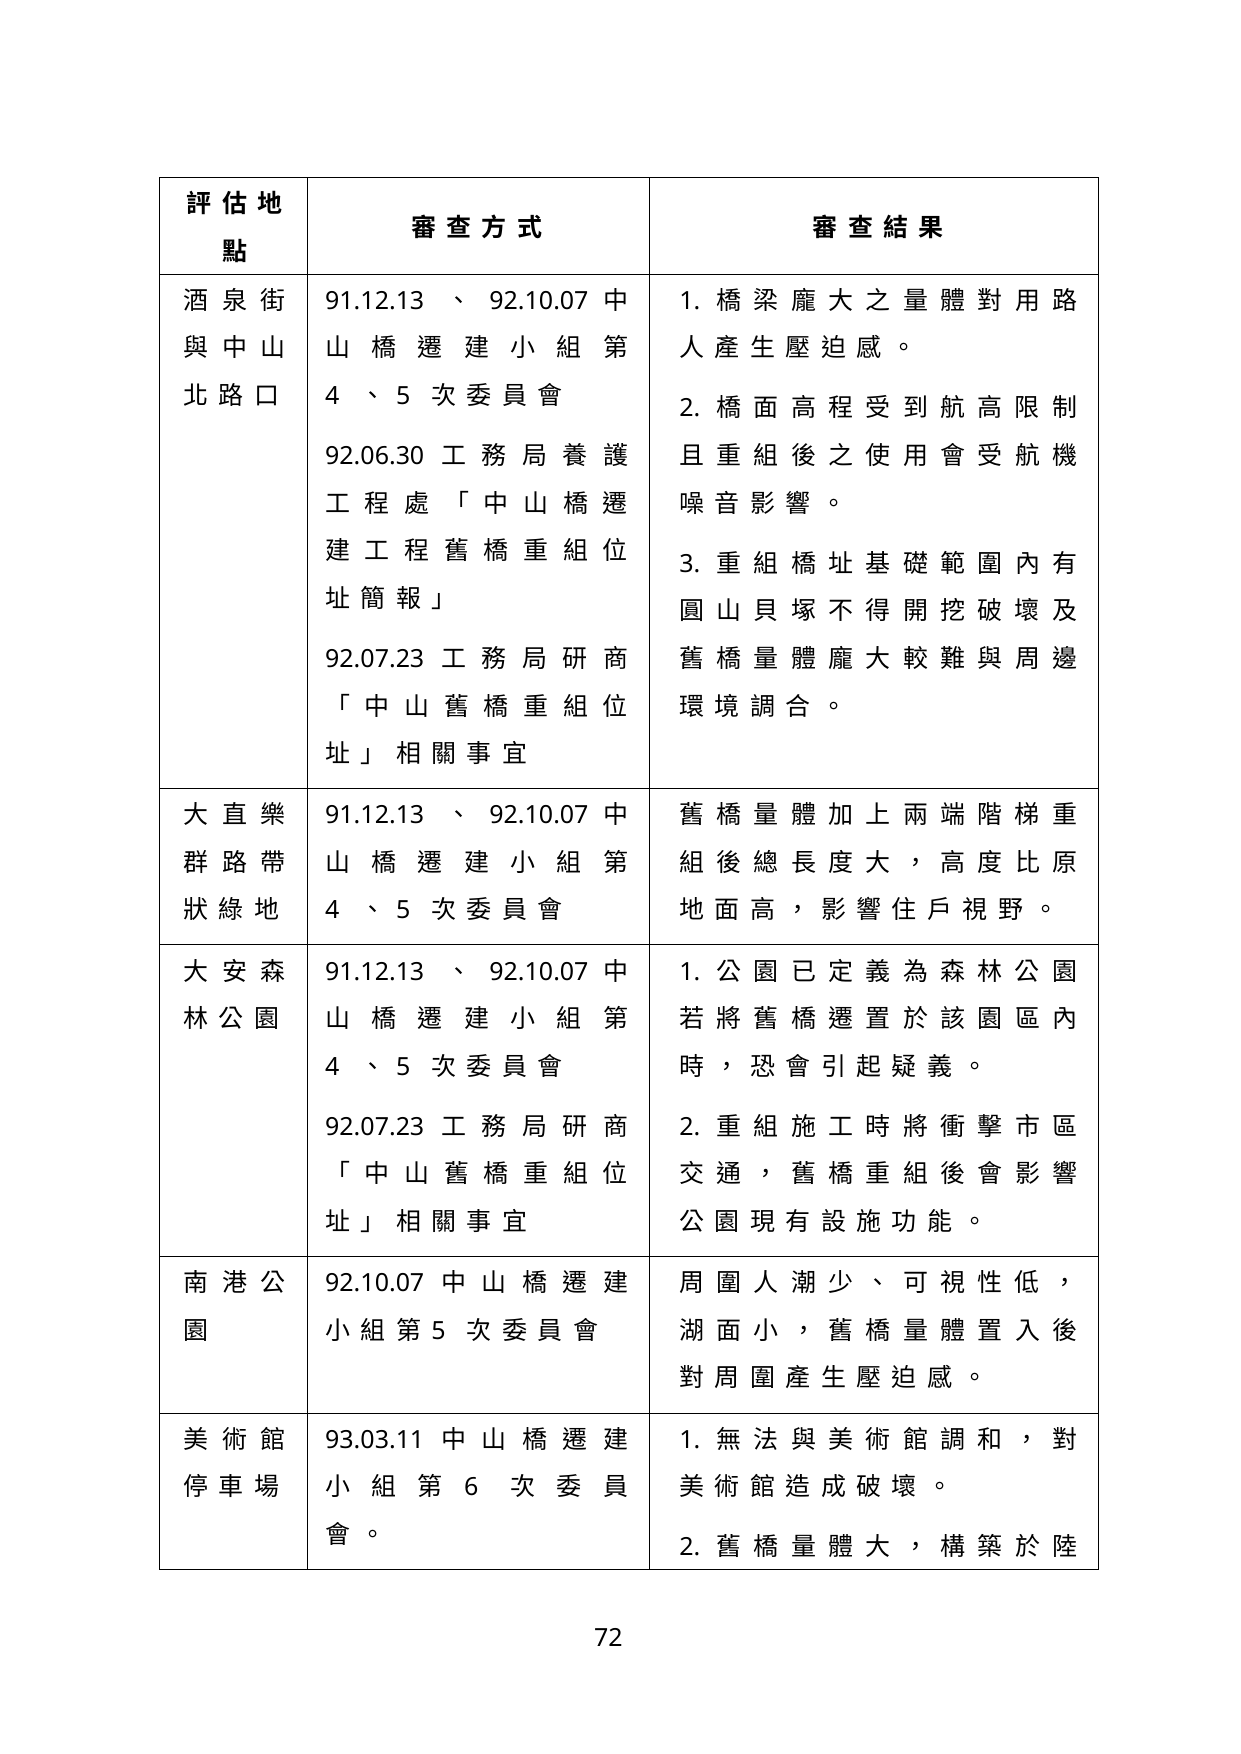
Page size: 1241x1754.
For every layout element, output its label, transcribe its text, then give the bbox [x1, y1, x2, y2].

table_cell 舊橋量體加上兩端階梯重組後總長度大，高度比原地面高，影響住戶視野。 [650, 789, 1098, 944]
table_cell 91.12.13 、92.10.07中山橋遷建小組第4、5次委員會 [308, 789, 649, 944]
table_cell 酒泉街與中山北路口 [160, 275, 307, 788]
table_cell 91.12.13 、92.10.07中山橋遷建小組第4、5次委員會 92.07.23 工務局研商「中山舊橋重組位址」相關事宜 [308, 945, 649, 1256]
table_cell 1.公園已定義為森林公園若將舊橋遷置於該園區內時，恐會引起疑義。 2.重組施工時將衝擊市區交通，舊橋重組後會影響公園現有設施功能。 [650, 945, 1098, 1256]
table_cell 91.12.13 、92.10.07中山橋遷建小組第4、5次委員會 92.06.30 工務局養護工程處「中山橋遷建工程舊橋重組位址簡報」 92.07.23 工務局研商「中山舊橋重組位址」相關事宜 [308, 275, 649, 788]
table_cell 周圍人潮少、可視性低，湖面小，舊橋量體置入後對周圍產生壓迫感。 [650, 1257, 1098, 1412]
table_cell 大安森林公園 [160, 945, 307, 1256]
table_cell 南港公園 [160, 1257, 307, 1412]
table_cell 92.10.07 中山橋遷建小組第5次委員會 [308, 1257, 649, 1412]
table_cell 美術館停車場 [160, 1414, 307, 1569]
table_cell 1.橋梁龐大之量體對用路人產生壓迫感。 2.橋面高程受到航高限制且重組後之使用會受航機噪音影響。 3.重組橋址基礎範圍內有圓山貝塚不得開挖破壞及舊橋量體龐大較難與周邊環境調合。 [650, 275, 1098, 788]
table_cell 大直樂群路帶狀綠地 [160, 789, 307, 944]
table_header 審查方式 [308, 178, 649, 273]
table_header 評估地點 [160, 178, 307, 273]
table_cell 1.無法與美術館調和，對美術館造成破壞。 2.舊橋量體大，構築於陸地上顯得突兀。 3.建議重組位址有機會選擇於水域的範圍內。 [650, 1414, 1098, 1569]
table_header 審查結果 [650, 178, 1098, 273]
table_cell 93.03.11 中山橋遷建小組第6次委員會。 [308, 1414, 649, 1569]
